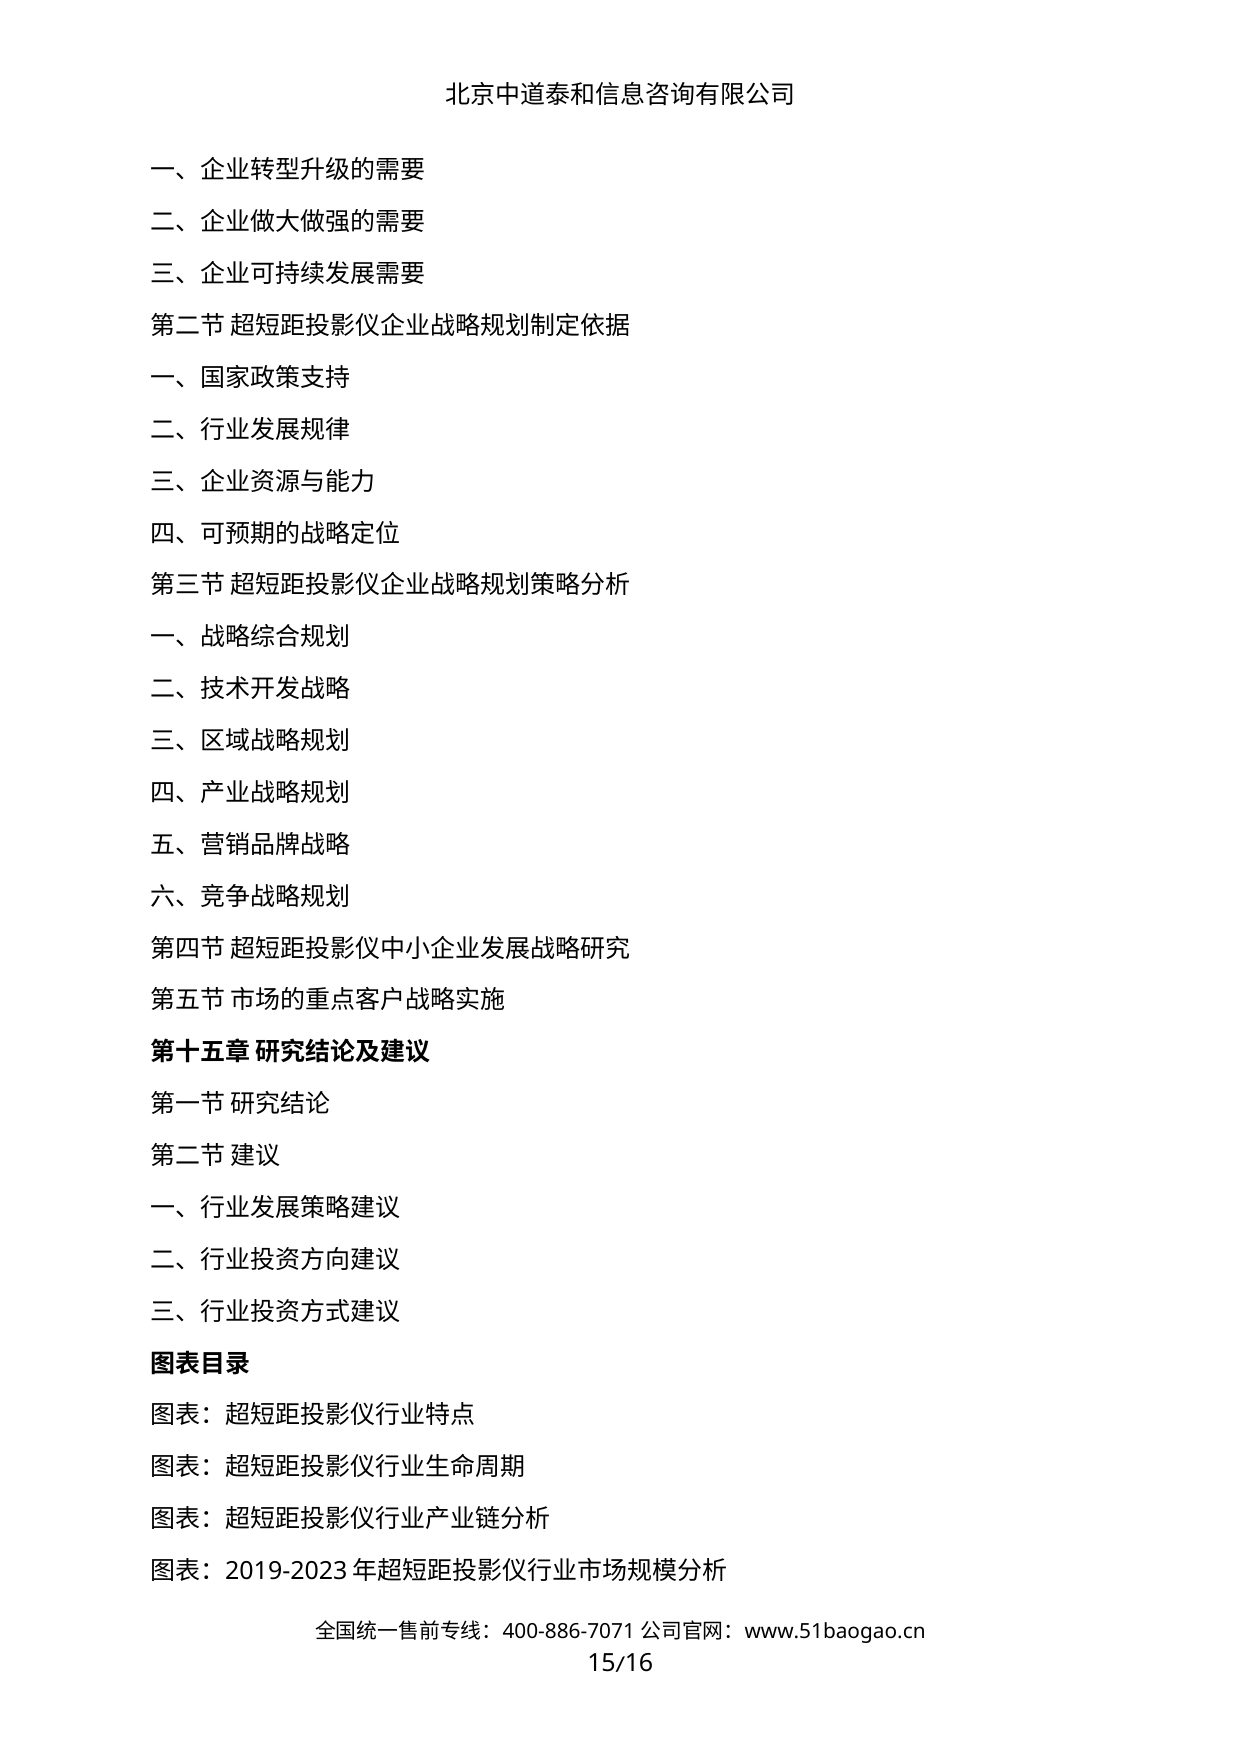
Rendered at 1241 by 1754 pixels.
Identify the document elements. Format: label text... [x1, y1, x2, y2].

text 二、行业投资方向建议 [150, 1239, 1090, 1276]
text 四、可预期的战略定位 [150, 513, 1090, 549]
text 五、营销品牌战略 [150, 824, 1090, 861]
text 第四节 超短距投影仪中小企业发展战略研究 [150, 928, 1090, 964]
text 一、行业发展策略建议 [150, 1187, 1090, 1224]
text 第五节 市场的重点客户战略实施 [150, 980, 1090, 1016]
text 图表目录 [150, 1343, 1090, 1379]
text 第二节 超短距投影仪企业战略规划制定依据 [150, 306, 1090, 342]
text 第一节 研究结论 [150, 1084, 1090, 1120]
text 一、战略综合规划 [150, 617, 1090, 653]
text 六、竞争战略规划 [150, 876, 1090, 912]
text 一、企业转型升级的需要 [150, 150, 1090, 186]
text 二、行业发展规律 [150, 409, 1090, 446]
text 四、产业战略规划 [150, 772, 1090, 809]
text 图表：2019-2023年超短距投影仪行业市场规模分析 [150, 1551, 1090, 1587]
text 三、企业资源与能力 [150, 461, 1090, 497]
text 二、技术开发战略 [150, 669, 1090, 705]
text 第十五章 研究结论及建议 [150, 1032, 1090, 1068]
text 图表：超短距投影仪行业生命周期 [150, 1447, 1090, 1483]
text 三、企业可持续发展需要 [150, 254, 1090, 290]
text 一、国家政策支持 [150, 357, 1090, 394]
text 图表：超短距投影仪行业产业链分析 [150, 1499, 1090, 1535]
text 二、企业做大做强的需要 [150, 202, 1090, 238]
text 第二节 建议 [150, 1136, 1090, 1172]
text 图表：超短距投影仪行业特点 [150, 1395, 1090, 1431]
text 三、区域战略规划 [150, 721, 1090, 757]
text 三、行业投资方式建议 [150, 1291, 1090, 1327]
text 第三节 超短距投影仪企业战略规划策略分析 [150, 565, 1090, 601]
